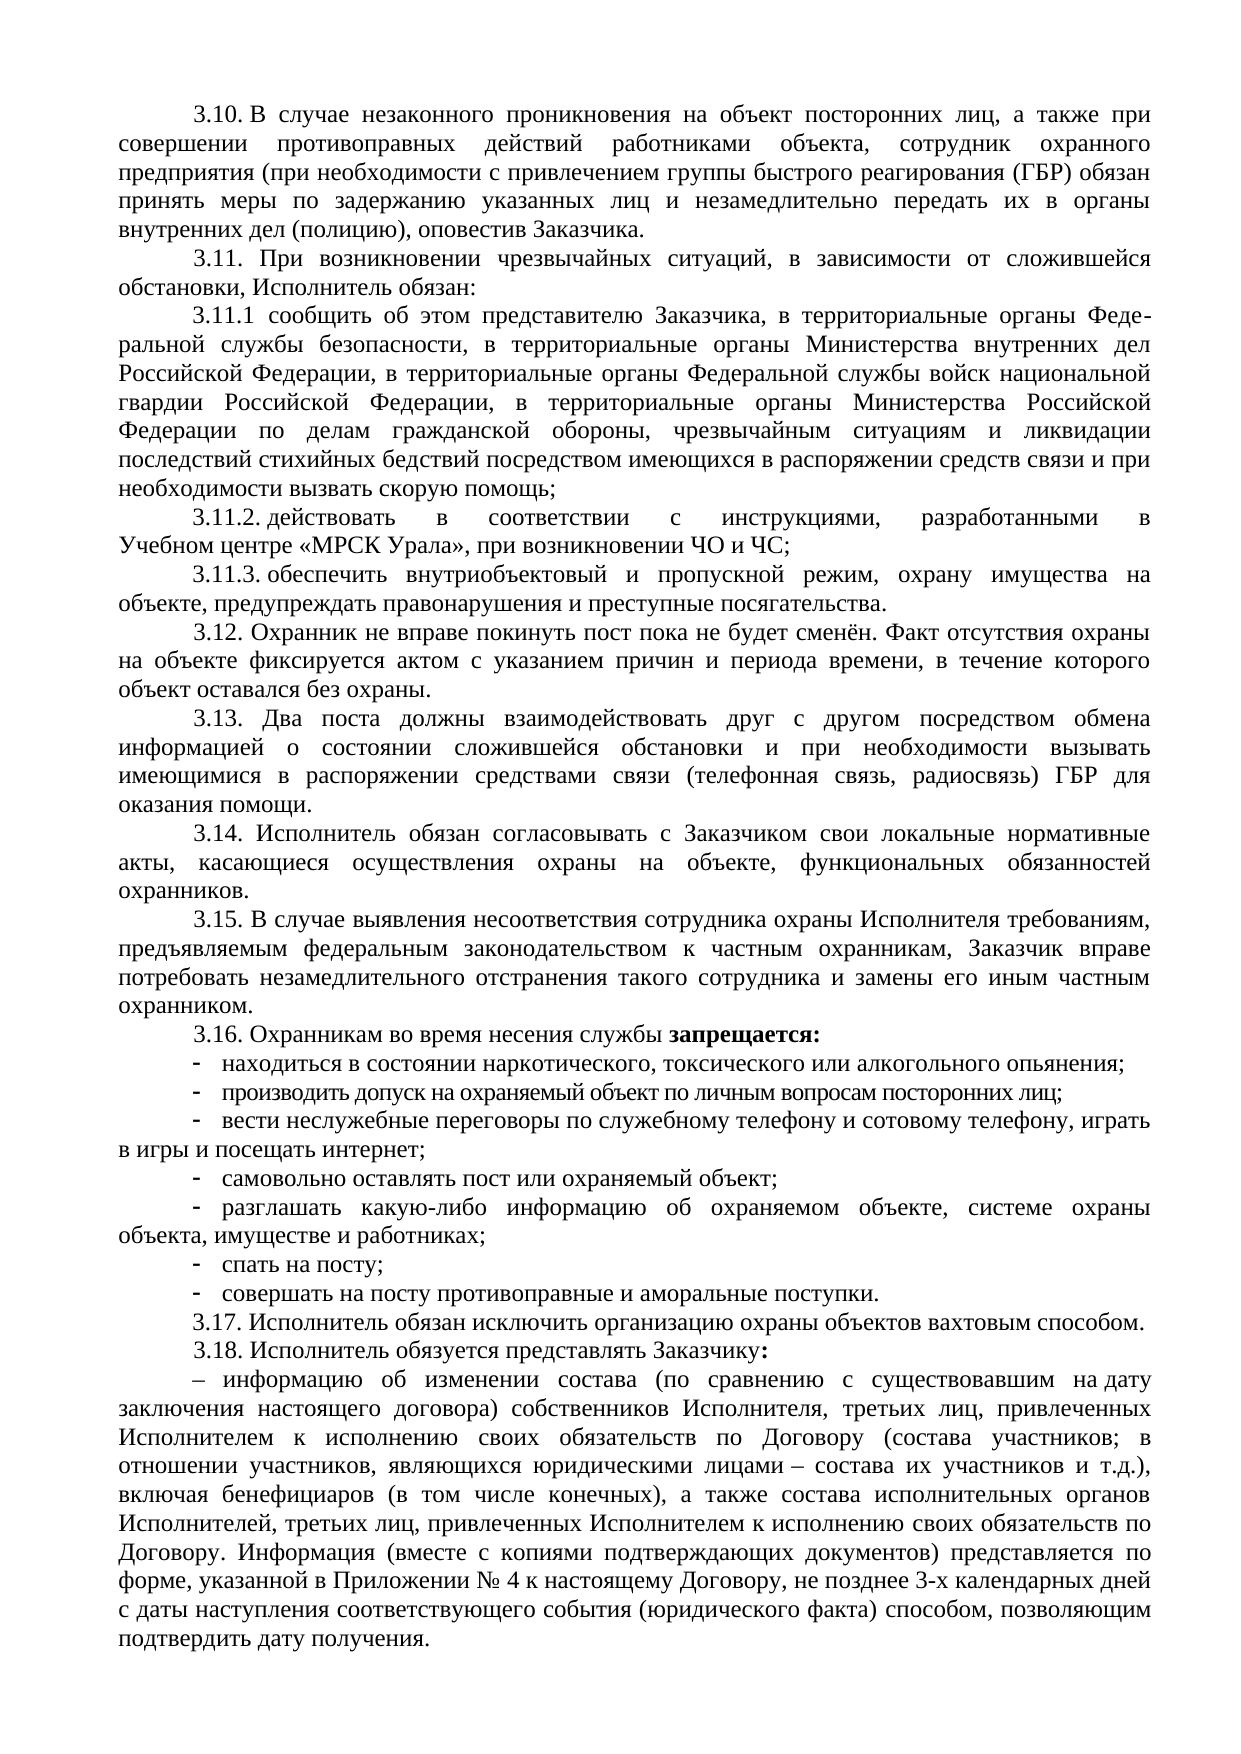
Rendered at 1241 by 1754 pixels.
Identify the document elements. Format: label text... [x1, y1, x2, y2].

list сообщить об этом представителю Заказчика, в территориальные органы Федеральной службы безопасности, в территориальные органы Министерства внутренних дел Российской Федерации, в территориальные органы Федеральной службы войск национальной гвардии Российской Федерации, в территориальные органы Министерства Российской Федерации по делам гражданской обороны, чрезвычайным ситуациям и ликвидации последствий стихийных бедствий посредством имеющихся в распоряжении средств связи и при необходимости вызвать скорую помощь; [118, 300, 1152, 502]
text 3.17. Исполнитель обязан исключить организацию охраны объектов вахтовым способом. [118, 1307, 1152, 1335]
list разглашать какую-либо информацию об охраняемом объекте, системе охраны объекта, имуществе и работниках; [118, 1192, 1152, 1249]
list 3.15. В случае выявления несоответствия сотрудника охраны Исполнителя требованиям, предъявляемым федеральным законодательством к частным охранникам, Заказчик вправе потребовать незамедлительного отстранения такого сотрудника и замены его иным частным охранником. [118, 904, 1152, 1019]
text – информацию об изменении состава (по сравнению с существовавшим на дату заключения настоящего договора) собственников Исполнителя, третьих лиц, привлеченных Исполнителем к исполнению своих обязательств по Договору (состава участников; в отношении участников, являющихся юридическими лицами – состава их участников и т.д.), включая бенефициаров (в том числе конечных), а также состава исполнительных органов Исполнителей, третьих лиц, привлеченных Исполнителем к исполнению своих обязательств по Договору. Информация (вместе с копиями подтверждающих документов) представляется по форме, указанной в Приложении № 4 к настоящему Договору, не позднее 3-х календарных дней с даты наступления соответствующего события (юридического факта) способом, позволяющим подтвердить дату получения. [118, 1364, 1152, 1652]
list 3.12. Охранник не вправе покинуть пост пока не будет сменён. Факт отсутствия охраны на объекте фиксируется актом с указанием причин и периода времени, в течение которого объект оставался без охраны. [118, 617, 1152, 703]
text 3.18. Исполнитель обязуется представлять Заказчику: [118, 1335, 1152, 1364]
list самовольно оставлять пост или охраняемый объект; [118, 1163, 1152, 1192]
list 3.10. В случае незаконного проникновения на объект посторонних лиц, а также при совершении противоправных действий работниками объекта, сотрудник охранного предприятия (при необходимости с привлечением группы быстрого реагирования (ГБР) обязан принять меры по задержанию указанных лиц и незамедлительно передать их в органы внутренних дел (полицию), оповестив Заказчика. [118, 99, 1152, 243]
list вести неслужебные переговоры по служебному телефону и сотовому телефону, играть в игры и посещать интернет; [118, 1105, 1152, 1163]
text 3.11.2. действовать в соответствии с инструкциями, разработанными в Учебном центре «МРСК Урала», при возникновении ЧО и ЧС; [118, 502, 1152, 559]
list 3.16. Охранникам во время несения службы запрещается: [118, 1019, 1152, 1048]
list производить допуск на охраняемый объект по личным вопросам посторонних лиц; [118, 1077, 1152, 1105]
list находиться в состоянии наркотического, токсического или алкогольного опьянения; [118, 1048, 1152, 1077]
list 3.11.3. обеспечить внутриобъектовый и пропускной режим, охрану имущества на объекте, предупреждать правонарушения и преступные посягательства. [118, 559, 1152, 617]
list спать на посту; [118, 1249, 1152, 1278]
list 3.13. Два поста должны взаимодействовать друг с другом посредством обмена информацией о состоянии сложившейся обстановки и при необходимости вызывать имеющимися в распоряжении средствами связи (телефонная связь, радиосвязь) ГБР для оказания помощи. [118, 703, 1152, 818]
list совершать на посту противоправные и аморальные поступки. [118, 1278, 1152, 1307]
list 3.11. При возникновении чрезвычайных ситуаций, в зависимости от сложившейся обстановки, Исполнитель обязан: [118, 243, 1152, 300]
list 3.14. Исполнитель обязан согласовывать с Заказчиком свои локальные нормативные акты, касающиеся осуществления охраны на объекте, функциональных обязанностей охранников. [118, 818, 1152, 904]
